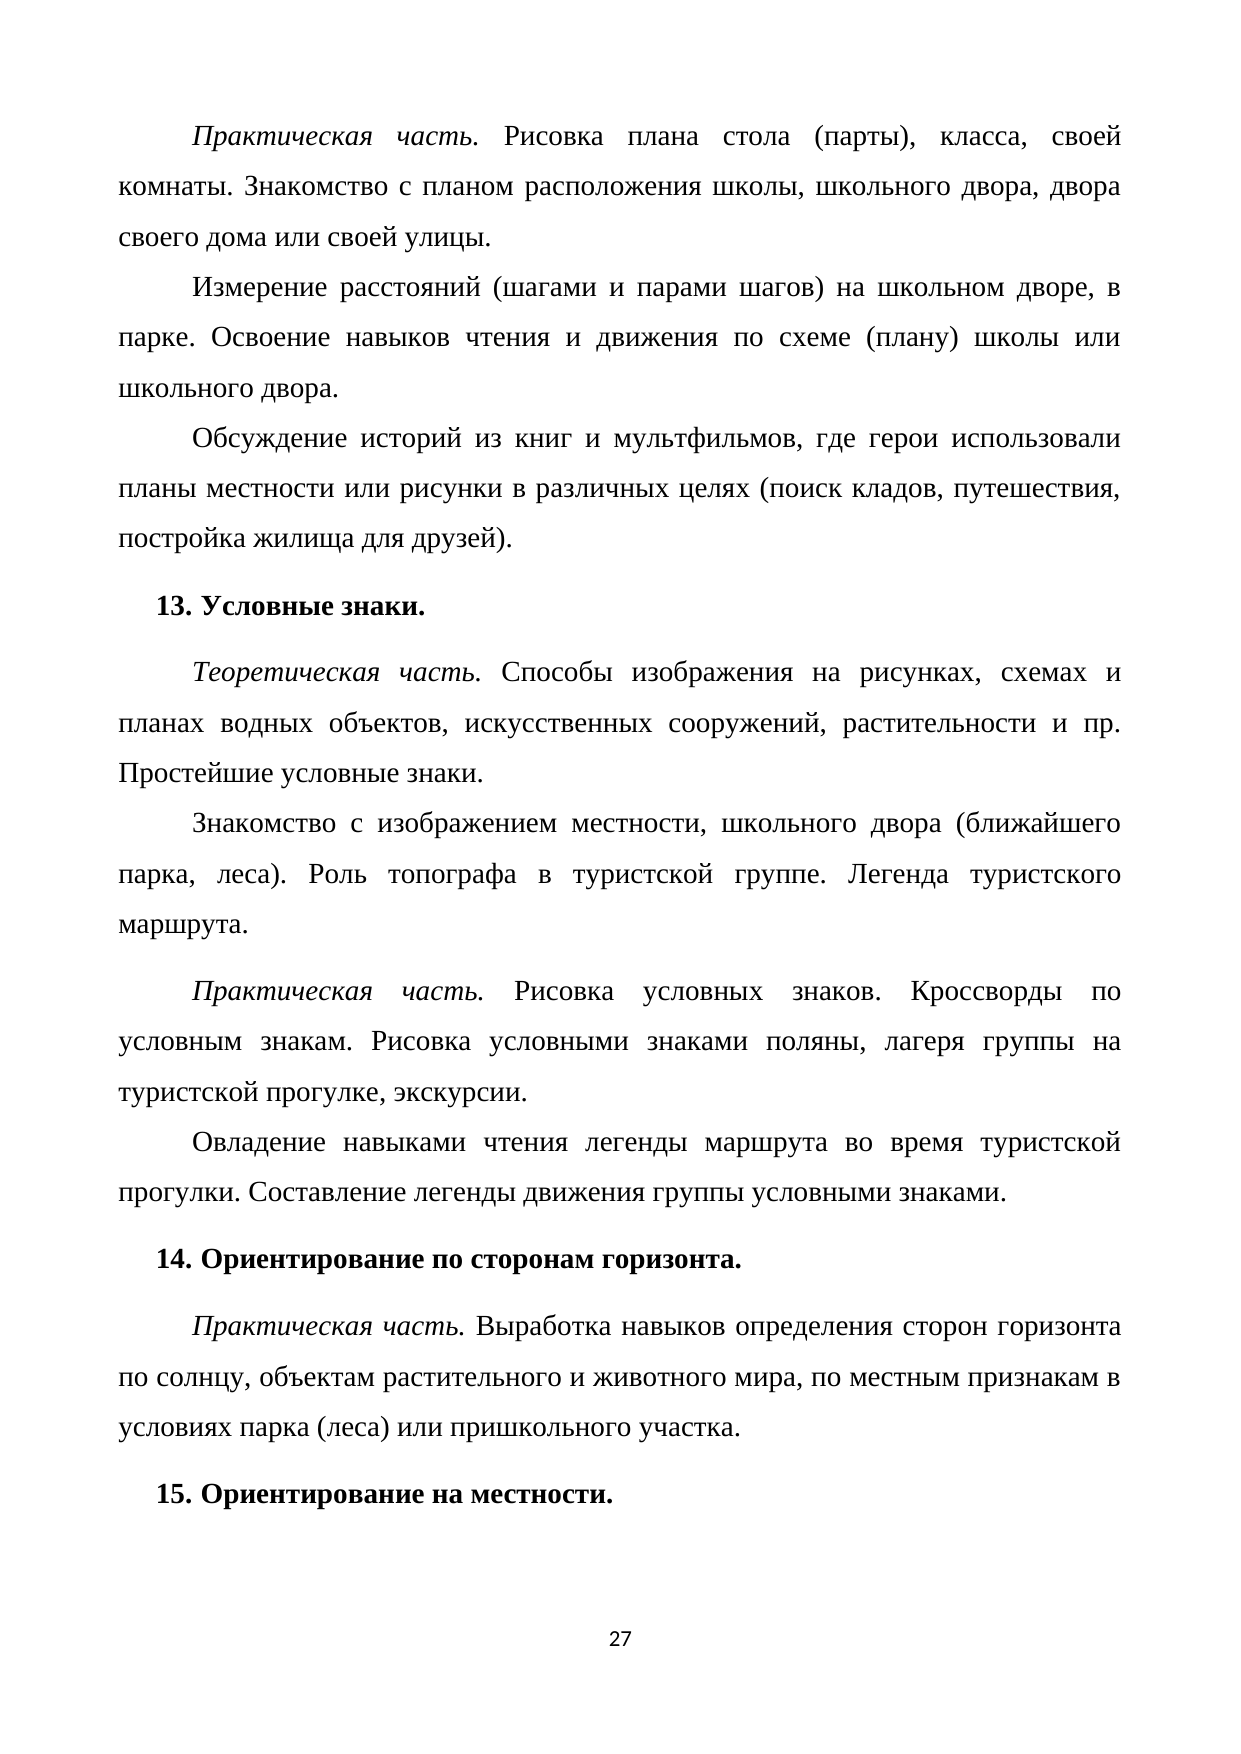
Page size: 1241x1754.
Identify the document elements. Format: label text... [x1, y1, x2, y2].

text Обсуждение историй из книг и мультфильмов, где герои использовали планы местности или рисунки в различных целях (поиск кладов, путешествия, постройка жилища для друзей). [118, 420, 1122, 554]
text Практическая часть. Выработка навыков определения сторон горизонта по солнцу, объектам растительного и животного мира, по местным признакам в условиях парка (леса) или пришкольного участка. [118, 1308, 1122, 1442]
text Практическая часть. Рисовка условных знаков. Кроссворды по условным знакам. Рисовка условными знаками поляны, лагеря группы на туристской прогулке, экскурсии. [118, 973, 1122, 1107]
text Знакомство с изображением местности, школьного двора (ближайшего парка, леса). Роль топографа в туристской группе. Легенда туристского маршрута. [118, 806, 1122, 940]
list Ориентирование по сторонам горизонта. [156, 1241, 1122, 1275]
text Овладение навыками чтения легенды маршрута во время туристской прогулки. Составление легенды движения группы условными знаками. [118, 1124, 1122, 1208]
text Практическая часть. Рисовка плана стола (парты), класса, своей комнаты. Знакомство с планом расположения школы, школьного двора, двора своего дома или своей улицы. [118, 118, 1122, 252]
text Теоретическая часть. Способы изображения на рисунках, схемах и планах водных объектов, искусственных сооружений, растительности и пр. Простейшие условные знаки. [118, 654, 1122, 789]
text Измерение расстояний (шагами и парами шагов) на школьном дворе, в парке. Освоение навыков чтения и движения по схеме (плану) школы или школьного двора. [118, 269, 1122, 403]
list Условные знаки. [156, 588, 1122, 621]
list Ориентирование на местности. [156, 1476, 1122, 1509]
